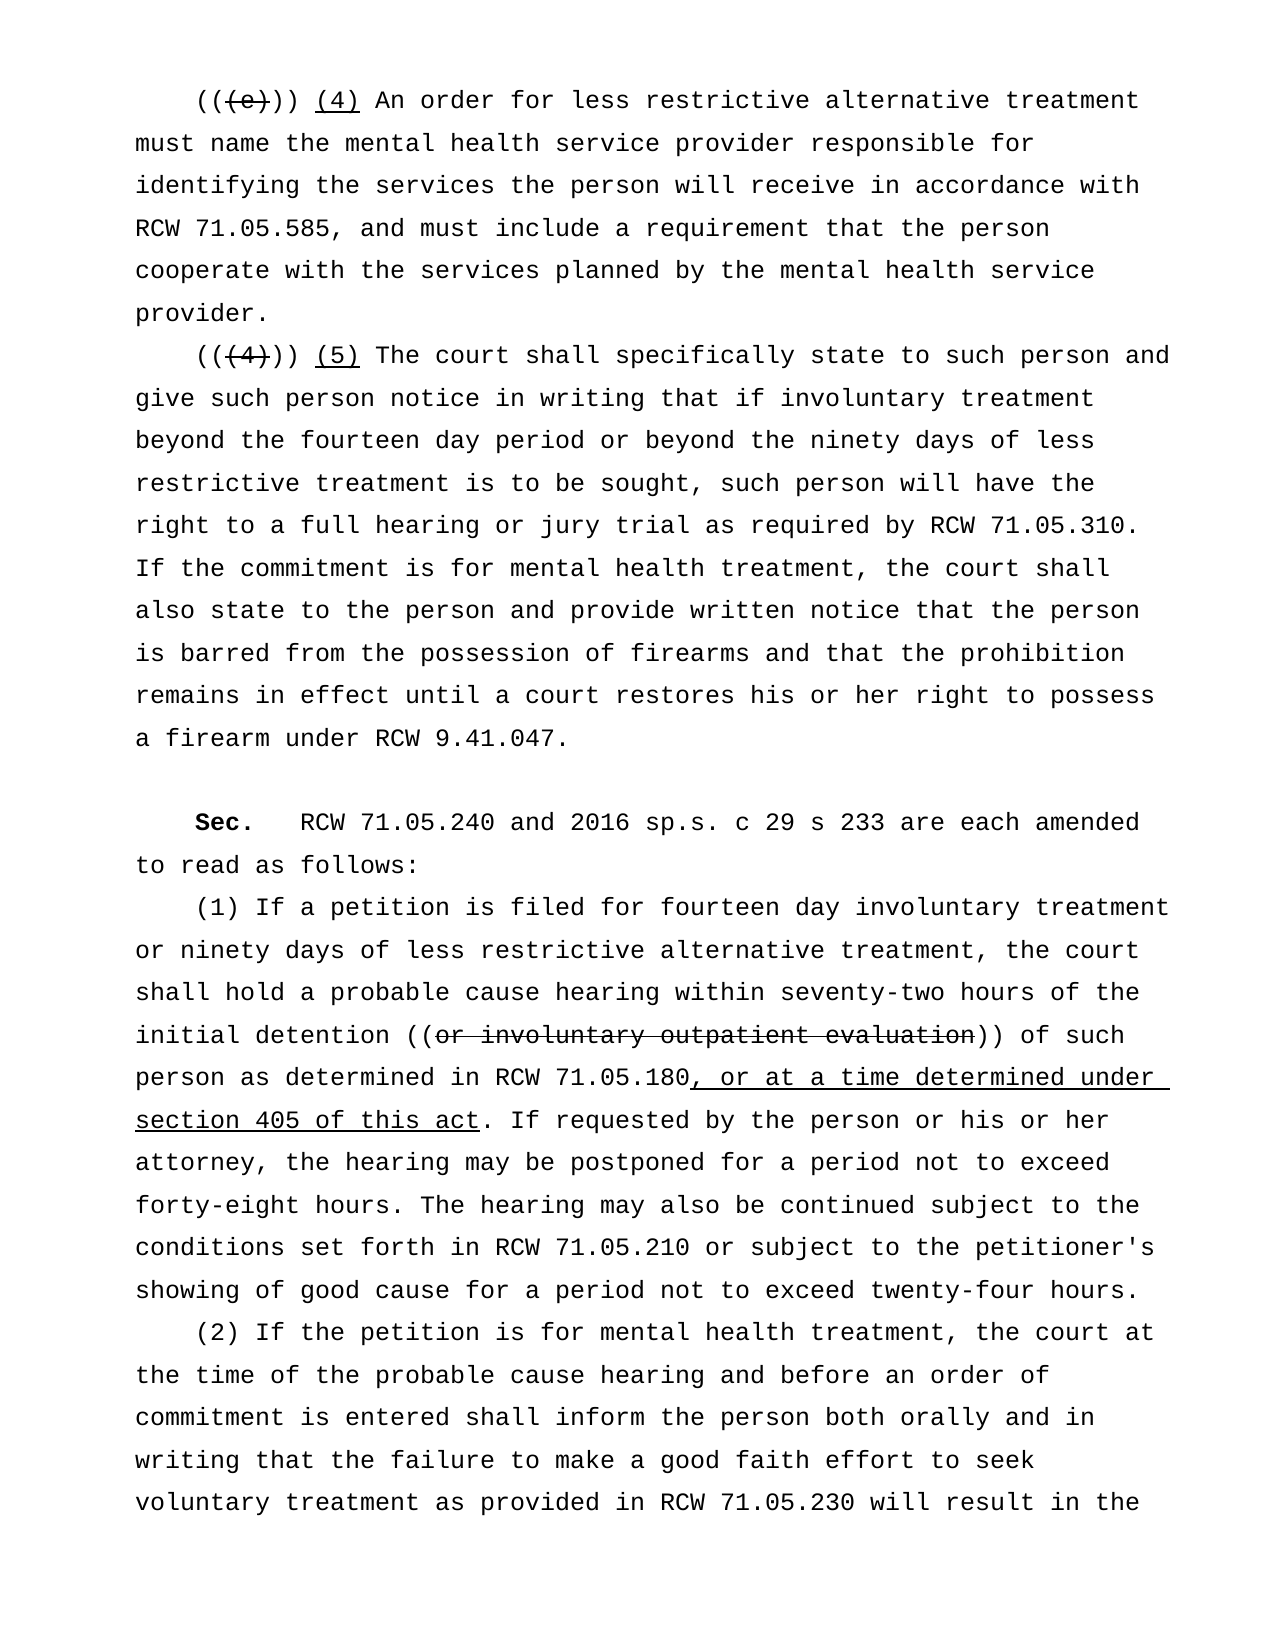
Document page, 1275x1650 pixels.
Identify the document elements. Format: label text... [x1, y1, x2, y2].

text (((e))) (4) An order for less restrictive alternative treatment must name the mental health service provider responsible for identifying the services the person will receive in accordance with RCW 71.05.585, and must include a requirement that the person cooperate with the services planned by the mental health service provider. [135, 75, 1170, 330]
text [135, 1307, 1170, 1519]
text Sec. RCW 71.05.240 and 2016 sp.s. c 29 s 233 are each amended to read as follows: [135, 797, 1170, 882]
text (1) If a petition is filed for fourteen day involuntary treatment or ninety days of less restrictive alternative treatment, the court shall hold a probable cause hearing within seventy-two hours of the initial detention ((or involuntary outpatient evaluation)) of such person as determined in RCW 71.05.180, or at a time determined under section 405 of this act. If requested by the person or his or her attorney, the hearing may be postponed for a period not to exceed forty-eight hours. The hearing may also be continued subject to the conditions set forth in RCW 71.05.210 or subject to the petitioner's showing of good cause for a period not to exceed twenty-four hours. [135, 882, 1170, 1307]
text (((4))) (5) The court shall specifically state to such person and give such person notice in writing that if involuntary treatment beyond the fourteen day period or beyond the ninety days of less restrictive treatment is to be sought, such person will have the right to a full hearing or jury trial as required by RCW 71.05.310. If the commitment is for mental health treatment, the court shall also state to the person and provide written notice that the person is barred from the possession of firearms and that the prohibition remains in effect until a court restores his or her right to possess a firearm under RCW 9.41.047. [135, 330, 1170, 755]
